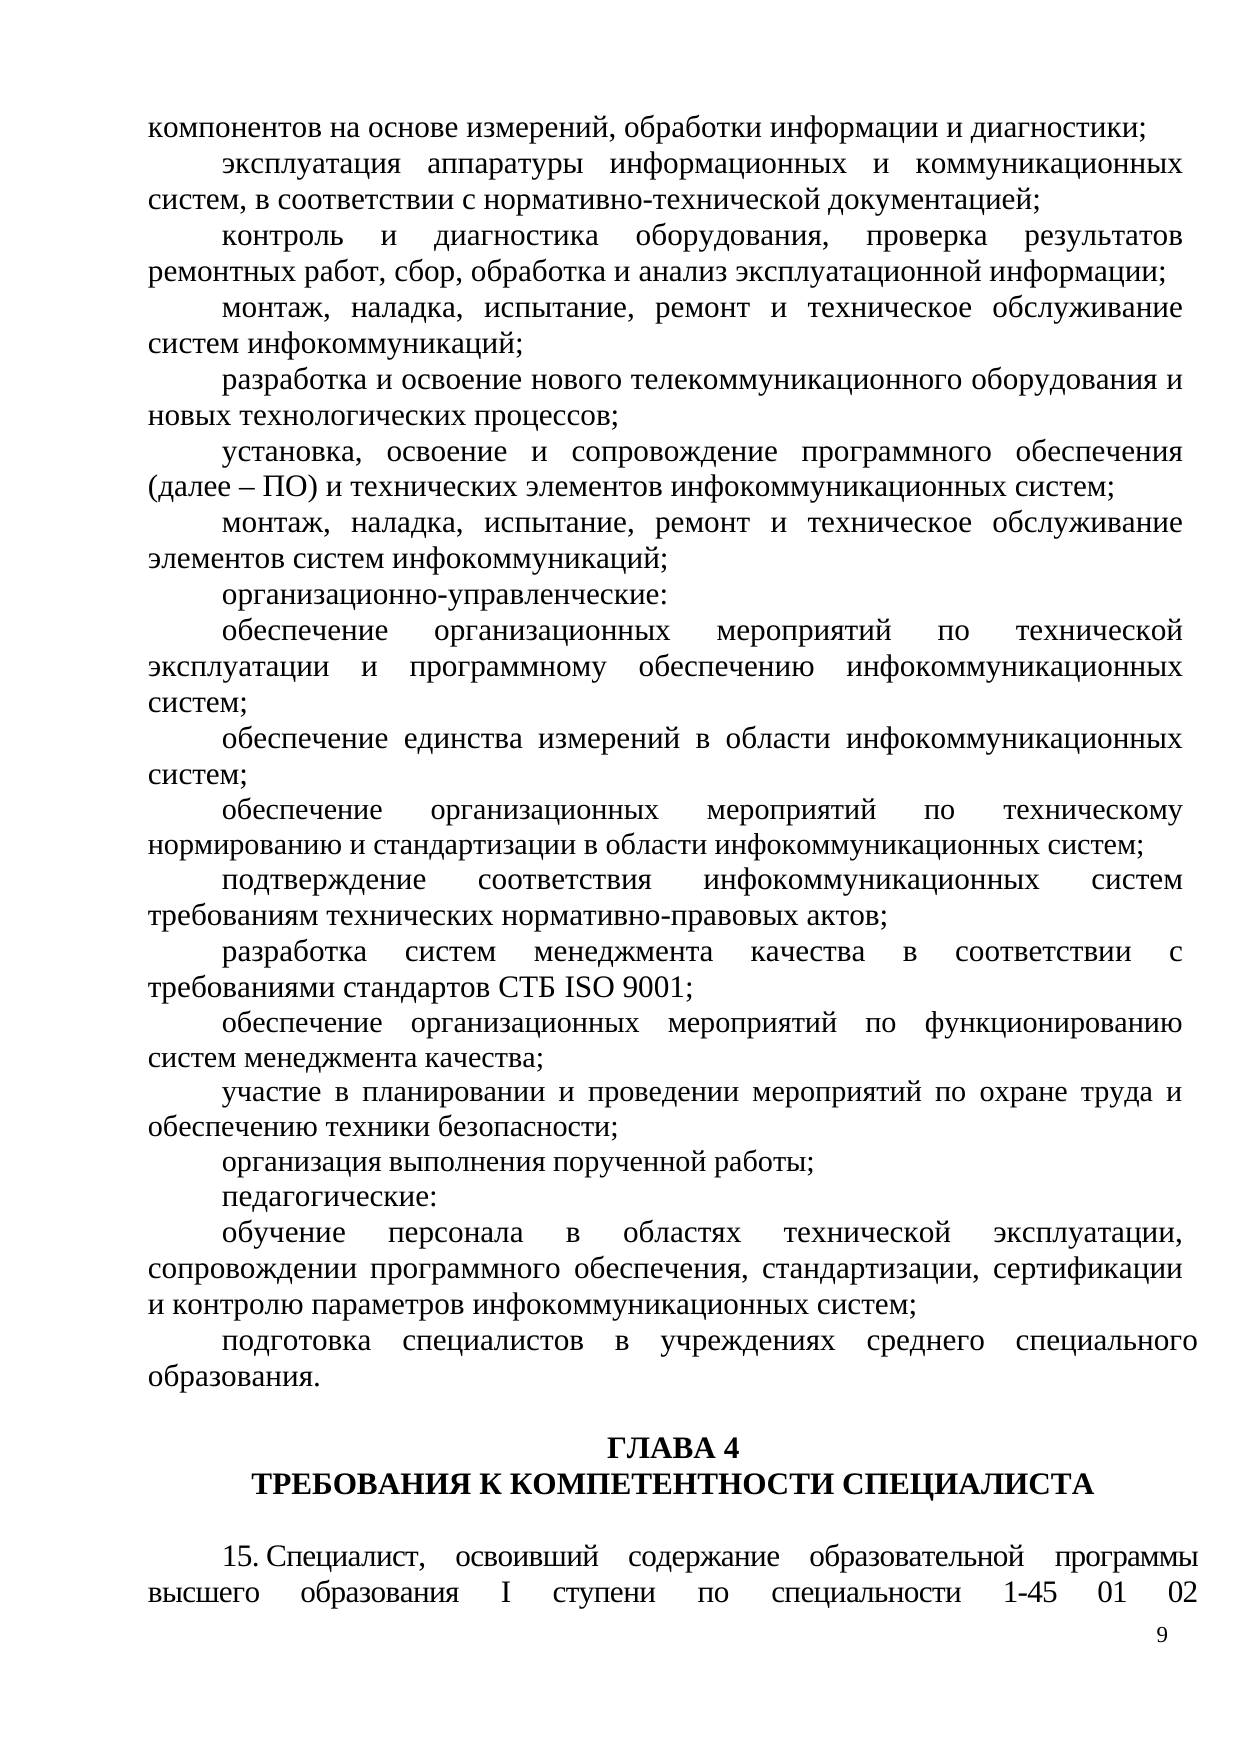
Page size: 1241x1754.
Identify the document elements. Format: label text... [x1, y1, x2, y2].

text разработка и освоение нового телекоммуникационного оборудования и новых технологических процессов; [148, 360, 1184, 432]
text обеспечение организационных мероприятий по функционированию систем менеджмента качества; [148, 1004, 1184, 1074]
text участие в планировании и проведении мероприятий по охране труда и обеспечению техники безопасности; [148, 1074, 1184, 1143]
text организационно-управленческие: [148, 576, 1184, 611]
text разработка систем менеджмента качества в соответствии с требованиями стандартов СТБ ISO 9001; [148, 932, 1184, 1004]
text установка, освоение и сопровождение программного обеспечения (далее – ПО) и технических элементов инфокоммуникационных систем; [148, 432, 1184, 504]
text контроль и диагностика оборудования, проверка результатов ремонтных работ, сбор, обработка и анализ эксплуатационной информации; [148, 216, 1184, 288]
text эксплуатация аппаратуры информационных и коммуникационных систем, в соответствии с нормативно-технической документацией; [148, 144, 1184, 216]
text обучение персонала в областях технической эксплуатации, сопровождении программного обеспечения, стандартизации, сертификации и контролю параметров инфокоммуникационных систем; [148, 1214, 1184, 1321]
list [148, 1537, 1198, 1609]
text обеспечение организационных мероприятий по техническому нормированию и стандартизации в области инфокоммуникационных систем; [148, 791, 1184, 861]
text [148, 108, 1184, 144]
text организация выполнения порученной работы; [148, 1143, 1184, 1178]
text монтаж, наладка, испытание, ремонт и техническое обслуживание систем инфокоммуникаций; [148, 288, 1184, 360]
text обеспечение единства измерений в области инфокоммуникационных систем; [148, 719, 1184, 791]
text педагогические: [148, 1178, 1184, 1214]
text ТРЕБОВАНИЯ К КОМПЕТЕНТНОСТИ СПЕЦИАЛИСТА [148, 1465, 1198, 1501]
text монтаж, наладка, испытание, ремонт и техническое обслуживание элементов систем инфокоммуникаций; [148, 504, 1184, 576]
text обеспечение организационных мероприятий по технической эксплуатации и программному обеспечению инфокоммуникационных систем; [148, 611, 1184, 719]
text подтверждение соответствия инфокоммуникационных систем требованиям технических нормативно-правовых актов; [148, 861, 1184, 932]
text подготовка специалистов в учреждениях среднего специального образования. [148, 1321, 1198, 1393]
text ГЛАВА 4 [148, 1429, 1198, 1465]
